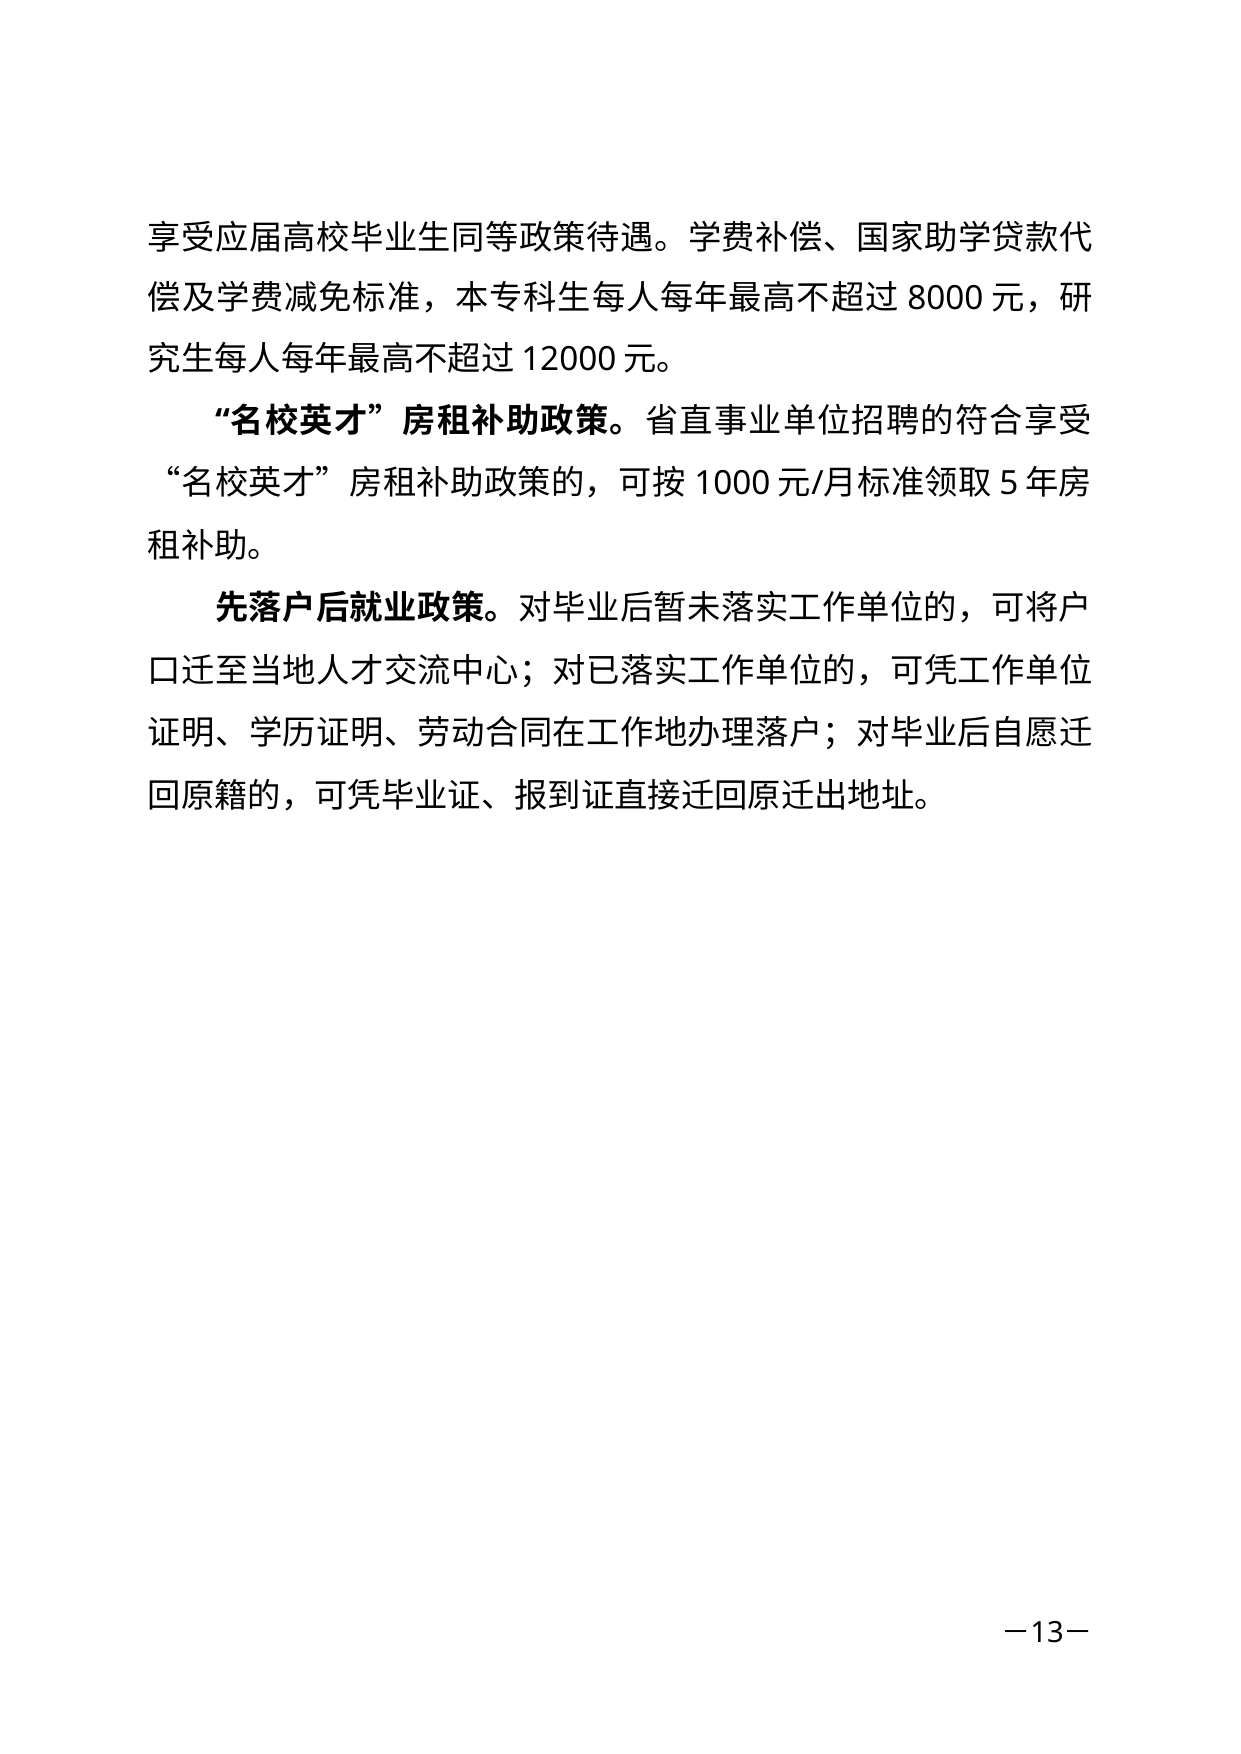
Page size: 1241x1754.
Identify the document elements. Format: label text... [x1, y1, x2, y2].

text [148, 201, 1092, 382]
list 先落户后就业政策。对毕业后暂未落实工作单位的，可将户口迁至当地人才交流中心；对已落实工作单位的，可凭工作单位证明、学历证明、劳动合同在工作地办理落户；对毕业后自愿迁回原籍的，可凭毕业证、报到证直接迁回原迁出地址。 [148, 569, 1092, 819]
list “名校英才”房租补助政策。省直事业单位招聘的符合享受“名校英才”房租补助政策的，可按1000元/月标准领取5年房租补助。 [148, 382, 1092, 569]
